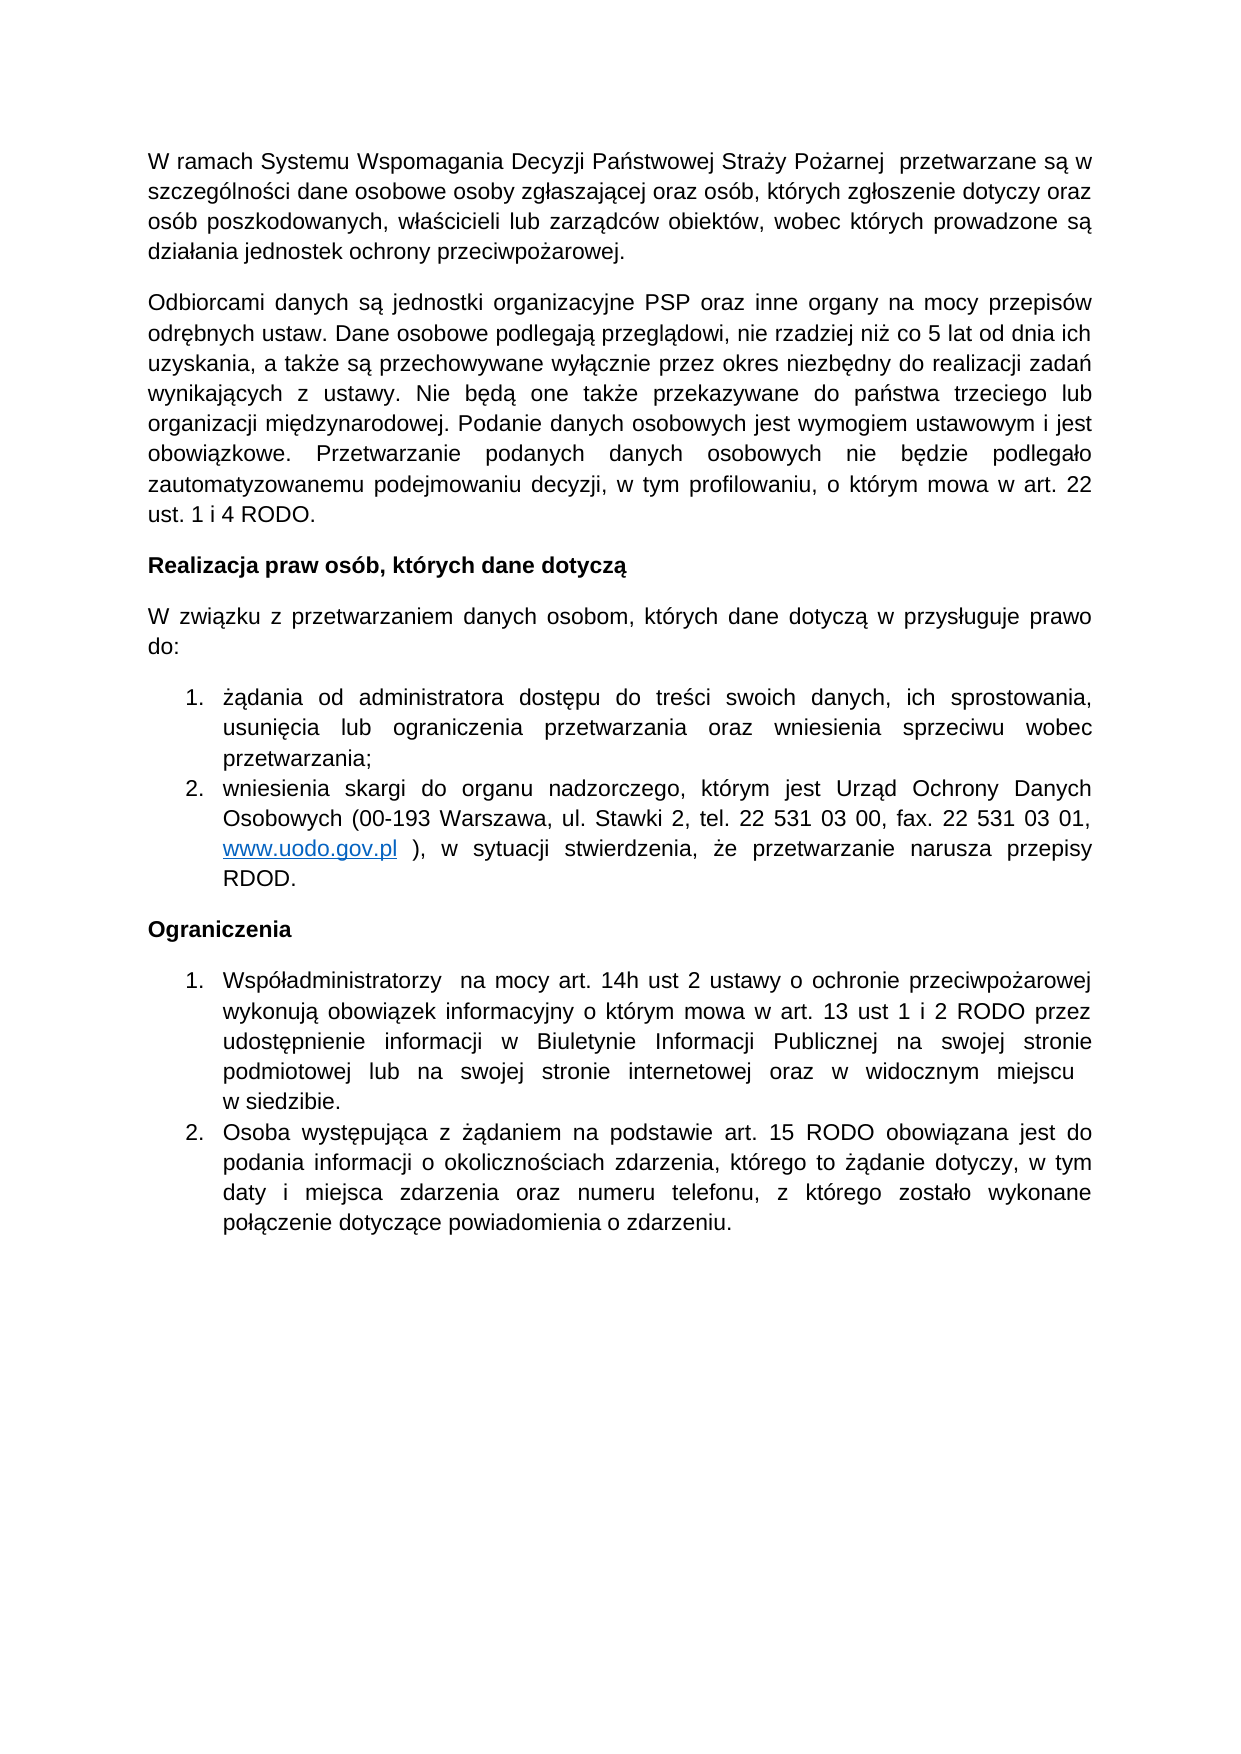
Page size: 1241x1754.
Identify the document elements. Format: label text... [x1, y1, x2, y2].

list żądania od administratora dostępu do treści swoich danych, ich sprostowania, usunięcia lub ograniczenia przetwarzania oraz wniesienia sprzeciwu wobec przetwarzania; [185, 684, 1093, 771]
text Ograniczenia [148, 916, 1093, 943]
text W związku z przetwarzaniem danych osobom, których dane dotyczą w przysługuje prawo do: [148, 603, 1093, 659]
text Realizacja praw osób, których dane dotyczą [148, 552, 1093, 578]
text W ramach Systemu Wspomagania Decyzji Państwowej Straży Pożarnej przetwarzane są w szczególności dane osobowe osoby zgłaszającej oraz osób, których zgłoszenie dotyczy oraz osób poszkodowanych, właścicieli lub zarządców obiektów, wobec których prowadzone są działania jednostek ochrony przeciwpożarowej. [148, 148, 1093, 264]
list Współadministratorzy na mocy art. 14h ust 2 ustawy o ochronie przeciwpożarowej wykonują obowiązek informacyjny o którym mowa w art. 13 ust 1 i 2 RODO przez udostępnienie informacji w Biuletynie Informacji Publicznej na swojej stronie podmiotowej lub na swojej stronie internetowej oraz w widocznym miejscu w siedzibie. [185, 967, 1093, 1114]
text Odbiorcami danych są jednostki organizacyjne PSP oraz inne organy na mocy przepisów odrębnych ustaw. Dane osobowe podlegają przeglądowi, nie rzadziej niż co 5 lat od dnia ich uzyskania, a także są przechowywane wyłącznie przez okres niezbędny do realizacji zadań wynikających z ustawy. Nie będą one także przekazywane do państwa trzeciego lub organizacji międzynarodowej. Podanie danych osobowych jest wymogiem ustawowym i jest obowiązkowe. Przetwarzanie podanych danych osobowych nie będzie podlegało zautomatyzowanemu podejmowaniu decyzji, w tym profilowaniu, o którym mowa w art. 22 ust. 1 i 4 RODO. [148, 289, 1093, 527]
list wniesienia skargi do organu nadzorczego, którym jest Urząd Ochrony Danych Osobowych (00-193 Warszawa, ul. Stawki 2, tel. 22 531 03 00, fax. 22 531 03 01, www.uodo.gov.pl ), w sytuacji stwierdzenia, że przetwarzanie narusza przepisy RDOD. [185, 775, 1093, 892]
list Osoba występująca z żądaniem na podstawie art. 15 RODO obowiązana jest do podania informacji o okolicznościach zdarzenia, którego to żądanie dotyczy, w tym daty i miejsca zdarzenia oraz numeru telefonu, z którego zostało wykonane połączenie dotyczące powiadomienia o zdarzeniu. [185, 1118, 1093, 1235]
